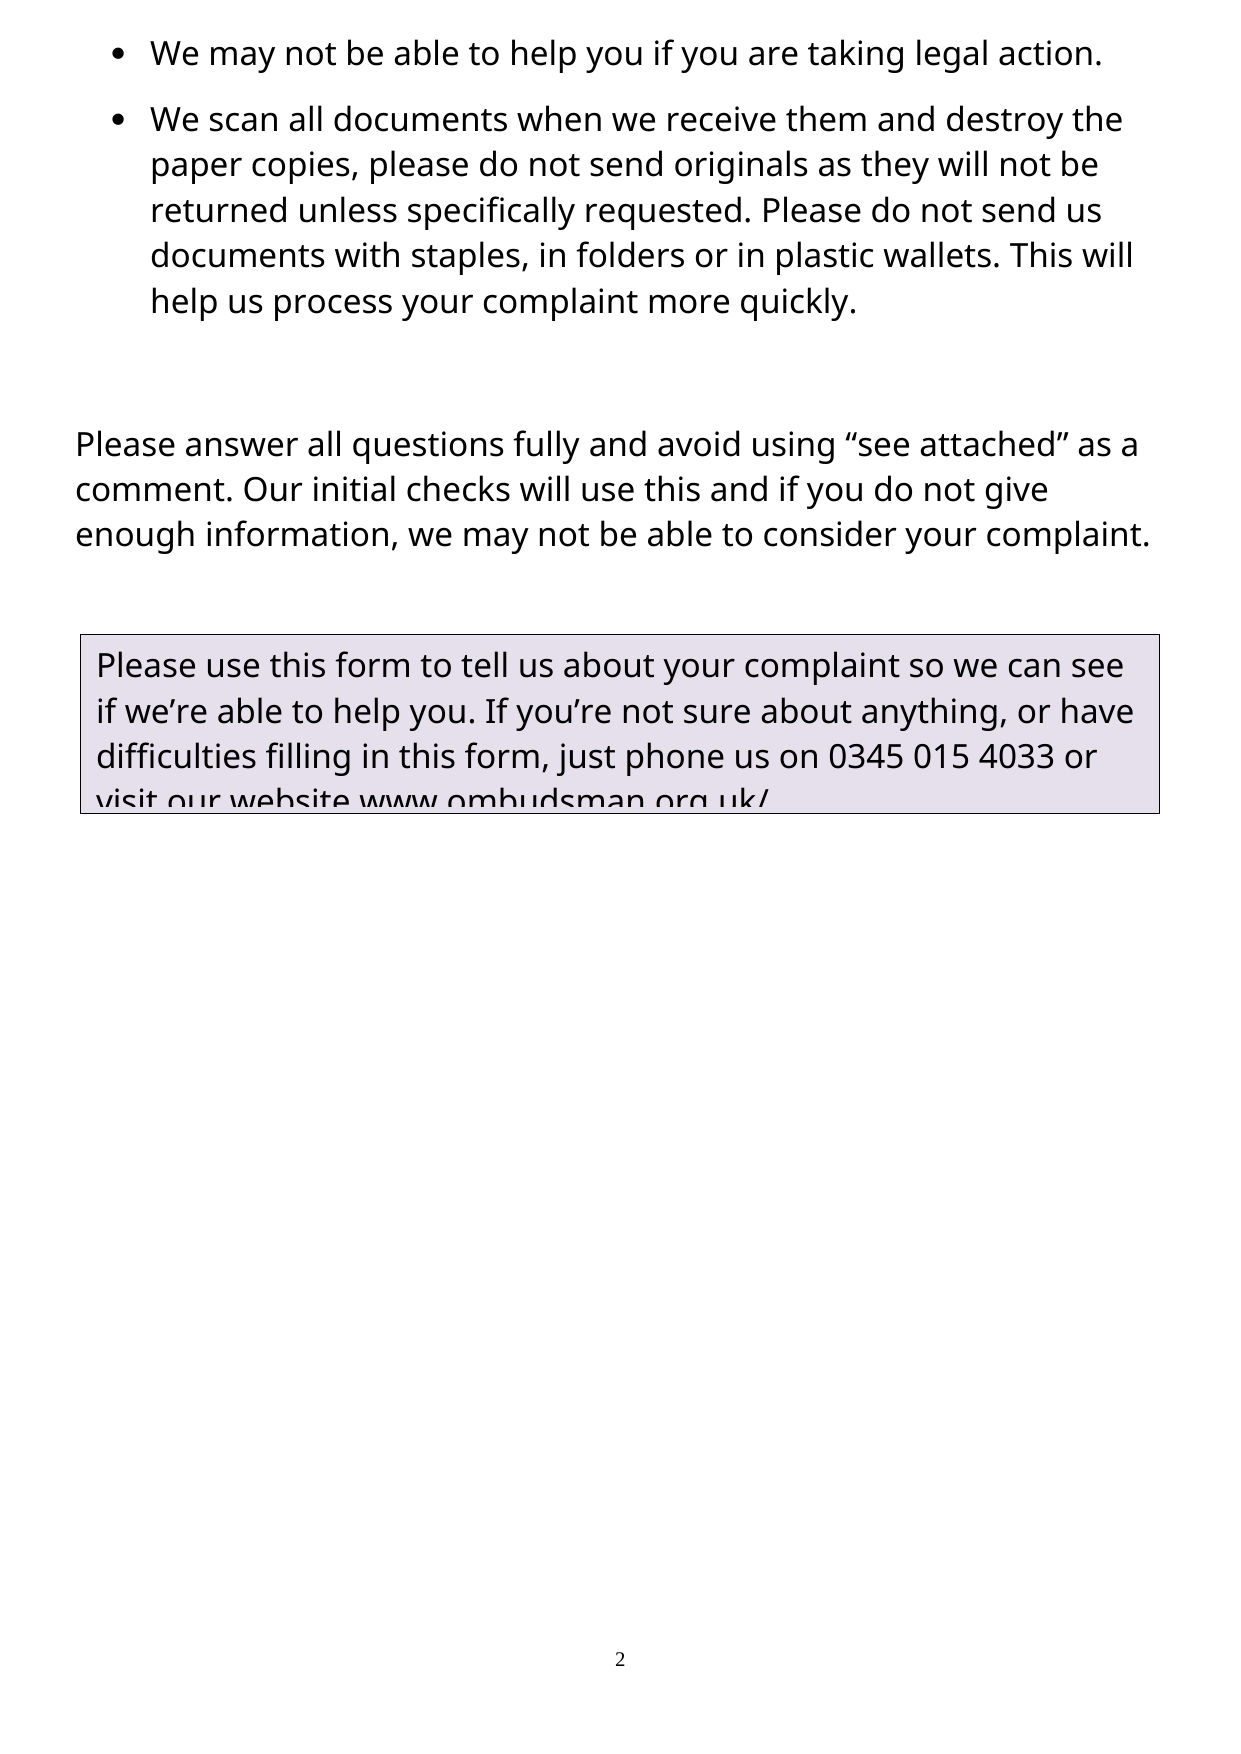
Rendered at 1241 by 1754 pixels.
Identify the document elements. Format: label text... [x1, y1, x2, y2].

text Please answer all questions fully and avoid using “see attached” as a comment. Our initial checks will use this and if you do not give enough information, we may not be able to consider your complaint. [75, 420, 1165, 557]
list We may not be able to help you if you are taking legal action. [112, 29, 1165, 75]
list We scan all documents when we receive them and destroy the paper copies, please do not send originals as they will not be returned unless specifically requested. Please do not send us documents with staples, in folders or in plastic wallets. This will help us process your complaint more quickly. [112, 96, 1165, 323]
